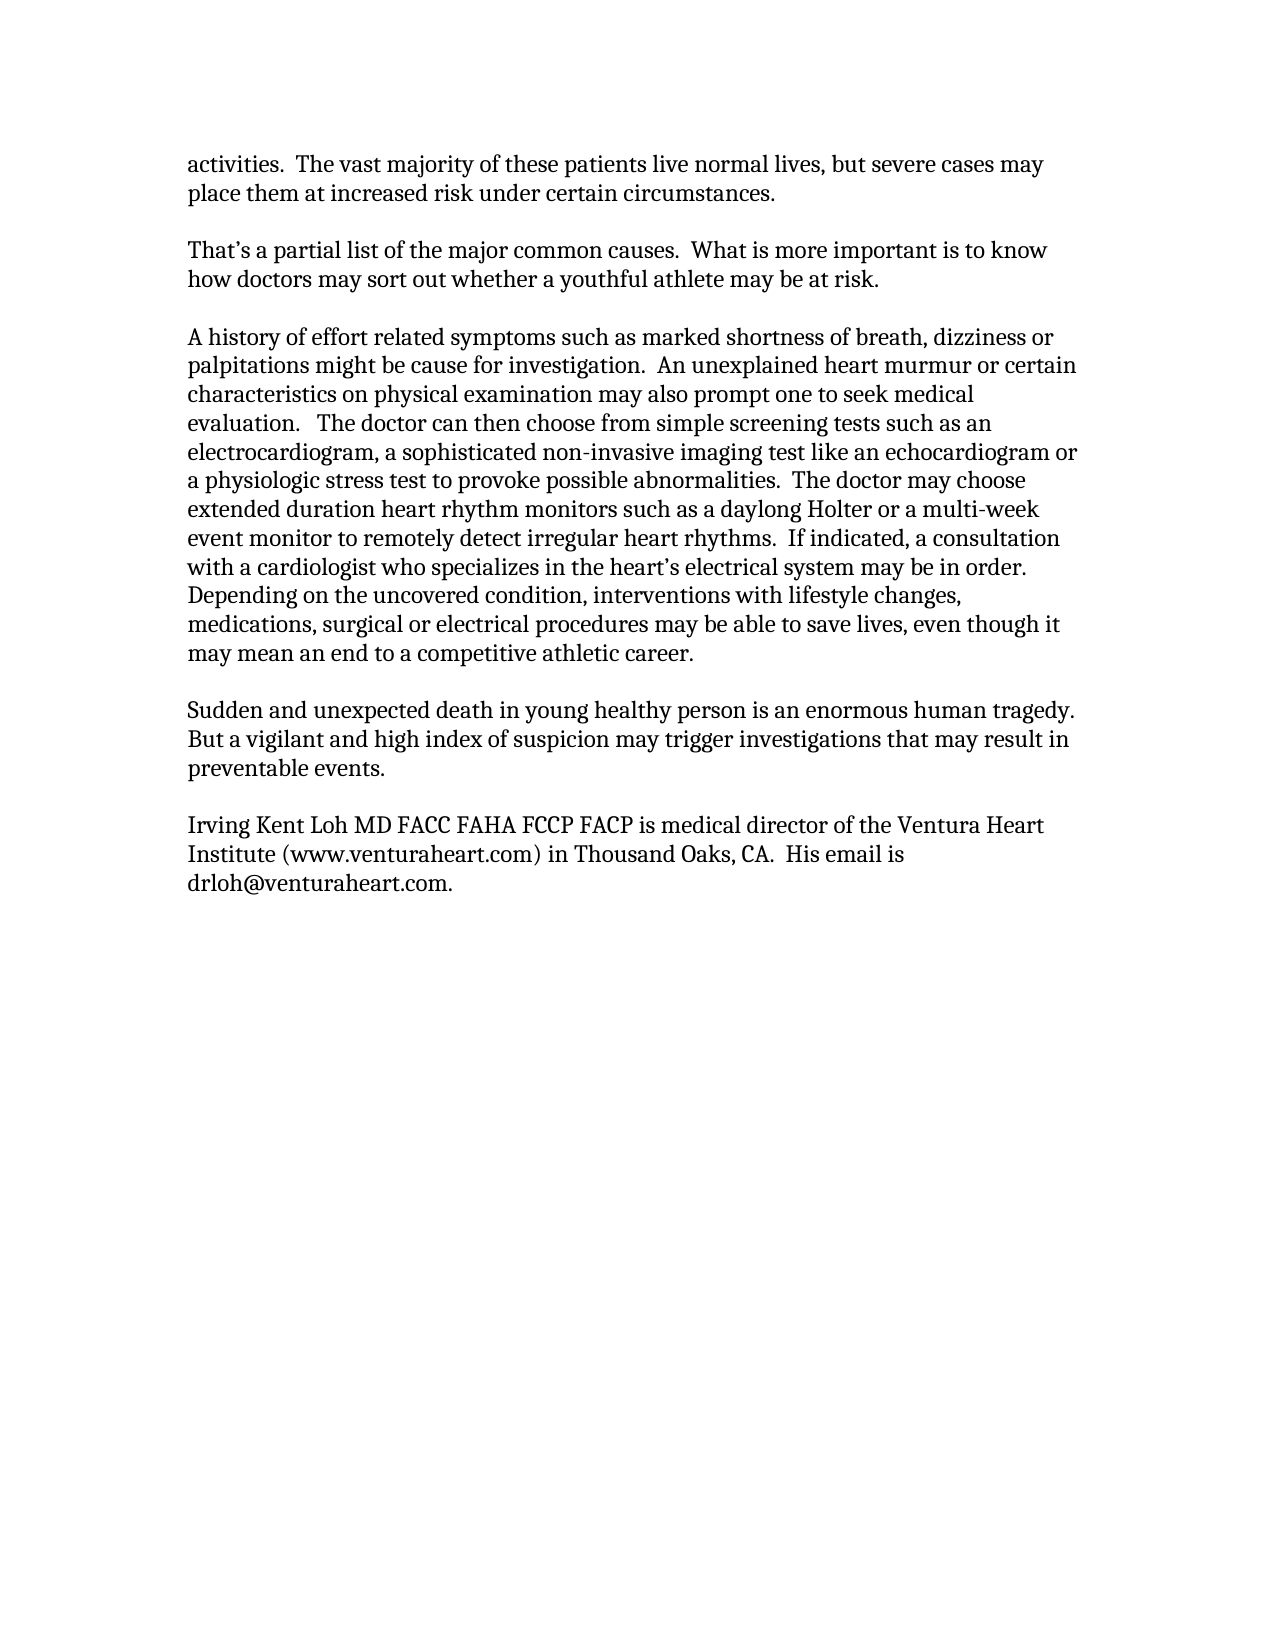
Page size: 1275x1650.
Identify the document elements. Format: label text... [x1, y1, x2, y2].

text A history of effort related symptoms such as marked shortness of breath, dizziness or palpitations might be cause for investigation. An unexplained heart murmur or certain characteristics on physical examination may also prompt one to seek medical evaluation. The doctor can then choose from simple screening tests such as an electrocardiogram, a sophisticated non-invasive imaging test like an echocardiogram or a physiologic stress test to provoke possible abnormalities. The doctor may choose extended duration heart rhythm monitors such as a daylong Holter or a multi-week event monitor to remotely detect irregular heart rhythms. If indicated, a consultation with a cardiologist who specializes in the heart’s electrical system may be in order. Depending on the uncovered condition, interventions with lifestyle changes, medications, surgical or electrical procedures may be able to save lives, even though it may mean an end to a competitive athletic career. [187, 322, 1087, 667]
text Irving Kent Loh MD FACC FAHA FCCP FACP is medical director of the Ventura Heart Institute (www.venturaheart.com) in Thousand Oaks, CA. His email is drloh@venturaheart.com. [187, 811, 1087, 897]
text That’s a partial list of the major common causes. What is more important is to know how doctors may sort out whether a youthful athlete may be at risk. [187, 236, 1087, 294]
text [187, 150, 1087, 207]
text Sudden and unexpected death in young healthy person is an enormous human tragedy. But a vigilant and high index of suspicion may trigger investigations that may result in preventable events. [187, 696, 1087, 782]
